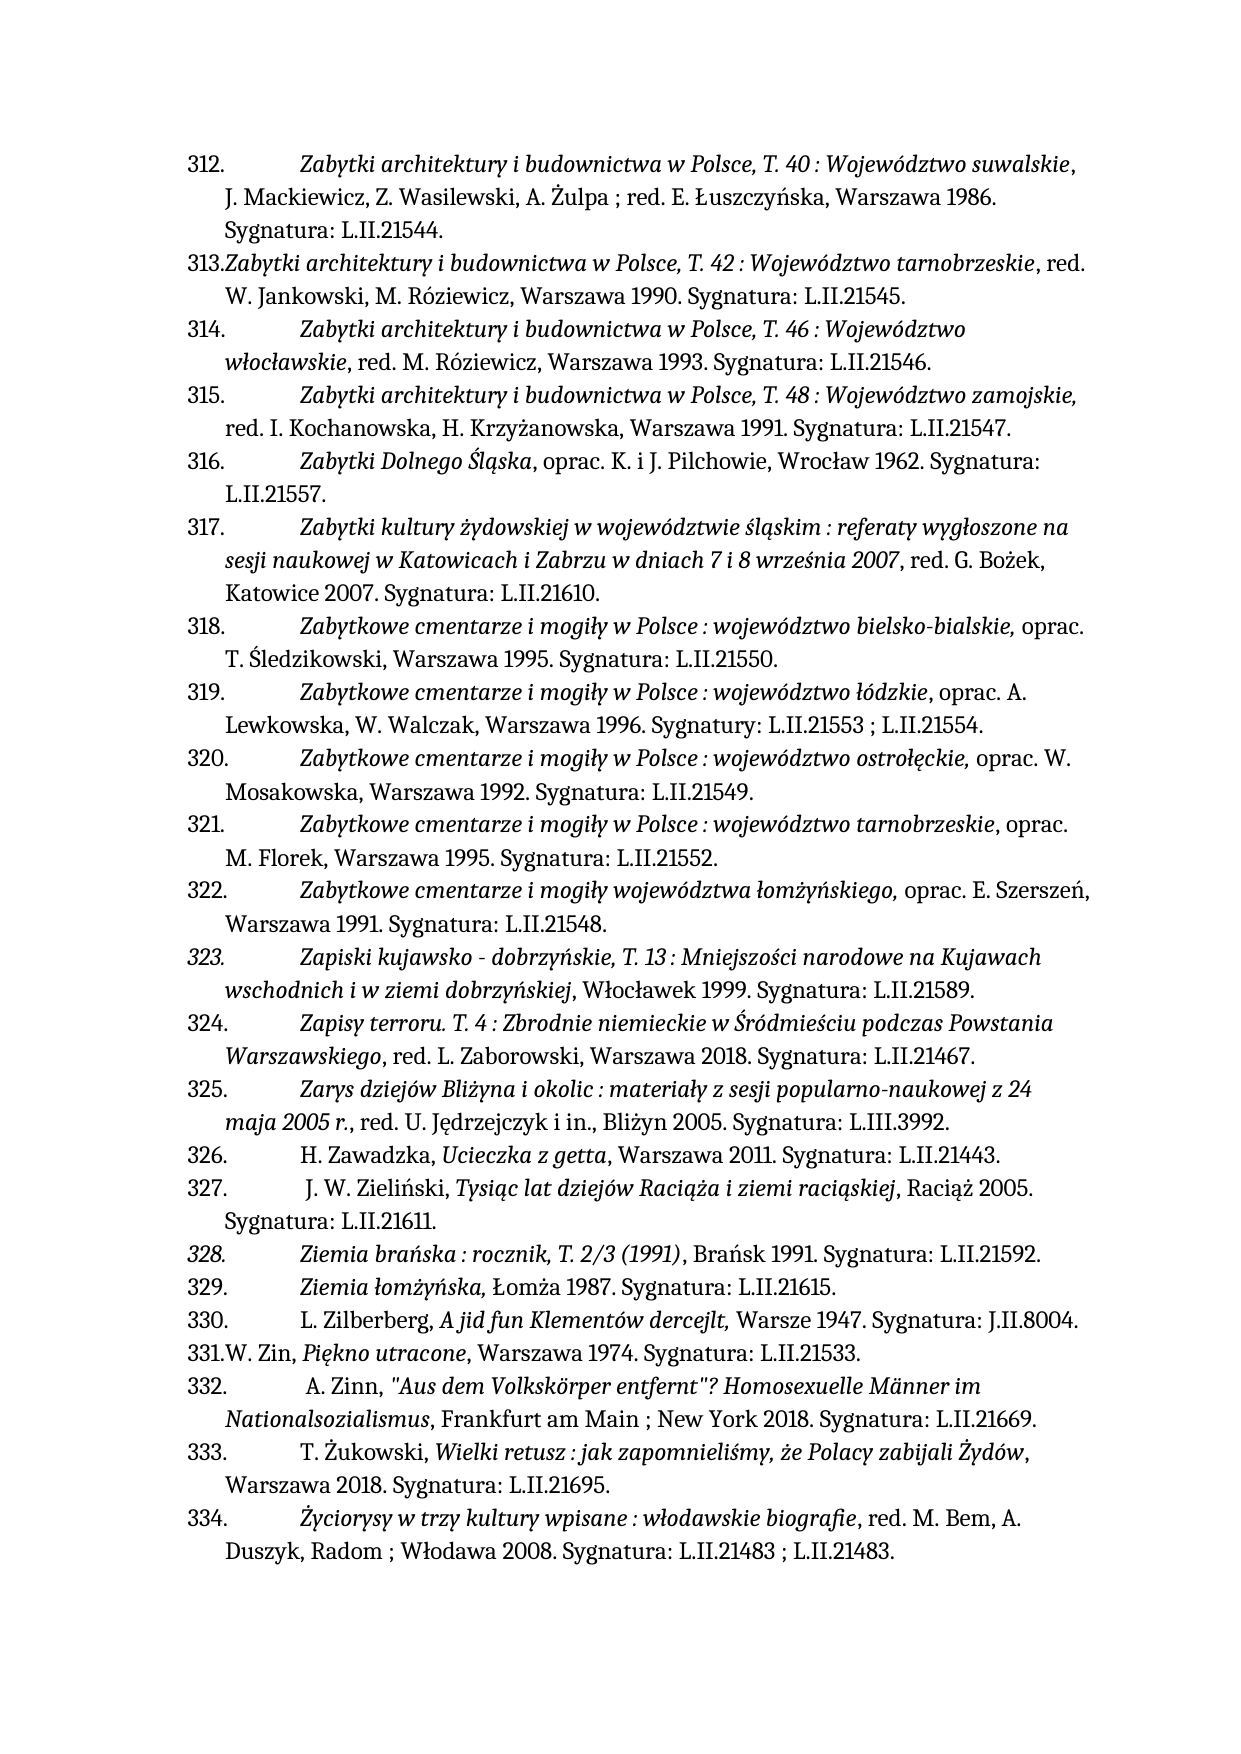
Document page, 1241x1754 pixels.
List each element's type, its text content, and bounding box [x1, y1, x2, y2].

list T. Żukowski, Wielki retusz : jak zapomnieliśmy, że Polacy zabijali Żydów, Warszawa 2018. Sygnatura: L.II.21695. [187, 1438, 1090, 1499]
list Życiorysy w trzy kultury wpisane : włodawskie biografie, red. M. Bem, A. Duszyk, Radom ; Włodawa 2008. Sygnatura: L.II.21483 ; L.II.21483. [187, 1504, 1090, 1566]
list Zabytkowe cmentarze i mogiły w Polsce : województwo ostrołęckie, oprac. W. Mosakowska, Warszawa 1992. Sygnatura: L.II.21549. [187, 744, 1090, 806]
list Zabytki architektury i budownictwa w Polsce, T. 48 : Województwo zamojskie, red. I. Kochanowska, H. Krzyżanowska, Warszawa 1991. Sygnatura: L.II.21547. [187, 381, 1090, 443]
list Zabytki architektury i budownictwa w Polsce, T. 46 : Województwo włocławskie, red. M. Róziewicz, Warszawa 1993. Sygnatura: L.II.21546. [187, 315, 1090, 377]
list H. Zawadzka, Ucieczka z getta, Warszawa 2011. Sygnatura: L.II.21443. [187, 1141, 1090, 1169]
list Zabytkowe cmentarze i mogiły województwa łomżyńskiego, oprac. E. Szerszeń, Warszawa 1991. Sygnatura: L.II.21548. [187, 876, 1090, 938]
list Zabytki kultury żydowskiej w województwie śląskim : referaty wygłoszone na sesji naukowej w Katowicach i Zabrzu w dniach 7 i 8 września 2007, red. G. Bożek, Katowice 2007. Sygnatura: L.II.21610. [187, 513, 1090, 608]
list Zabytkowe cmentarze i mogiły w Polsce : województwo bielsko-bialskie, oprac. T. Śledzikowski, Warszawa 1995. Sygnatura: L.II.21550. [187, 612, 1090, 674]
list Zabytkowe cmentarze i mogiły w Polsce : województwo tarnobrzeskie, oprac. M. Florek, Warszawa 1995. Sygnatura: L.II.21552. [187, 810, 1090, 872]
list Zarys dziejów Bliżyna i okolic : materiały z sesji popularno-naukowej z 24 maja 2005 r., red. U. Jędrzejczyk i in., Bliżyn 2005. Sygnatura: L.III.3992. [187, 1074, 1090, 1136]
list L. Zilberberg, A jid fun Klementów dercejlt, Warsze 1947. Sygnatura: J.II.8004. [187, 1306, 1090, 1334]
list Zabytki architektury i budownictwa w Polsce, T. 42 : Województwo tarnobrzeskie, red. W. Jankowski, M. Róziewicz, Warszawa 1990. Sygnatura: L.II.21545. [187, 249, 1090, 311]
list Zabytki architektury i budownictwa w Polsce, T. 40 : Województwo suwalskie, J. Mackiewicz, Z. Wasilewski, A. Żulpa ; red. E. Łuszczyńska, Warszawa 1986. Sygnatura: L.II.21544. [187, 150, 1090, 245]
list A. Zinn, "Aus dem Volkskörper entfernt"? Homosexuelle Männer im Nationalsozialismus, Frankfurt am Main ; New York 2018. Sygnatura: L.II.21669. [187, 1372, 1090, 1433]
list Ziemia brańska : rocznik, T. 2/3 (1991), Brańsk 1991. Sygnatura: L.II.21592. [187, 1240, 1090, 1268]
list W. Zin, Piękno utracone, Warszawa 1974. Sygnatura: L.II.21533. [187, 1339, 1090, 1367]
list Ziemia łomżyńska, Łomża 1987. Sygnatura: L.II.21615. [187, 1273, 1090, 1301]
list Zapiski kujawsko - dobrzyńskie, T. 13 : Mniejszości narodowe na Kujawach wschodnich i w ziemi dobrzyńskiej, Włocławek 1999. Sygnatura: L.II.21589. [187, 942, 1090, 1004]
list J. W. Zieliński, Tysiąc lat dziejów Raciąża i ziemi raciąskiej, Raciąż 2005. Sygnatura: L.II.21611. [187, 1174, 1090, 1235]
list Zapisy terroru. T. 4 : Zbrodnie niemieckie w Śródmieściu podczas Powstania Warszawskiego, red. L. Zaborowski, Warszawa 2018. Sygnatura: L.II.21467. [187, 1008, 1090, 1070]
list Zabytki Dolnego Śląska, oprac. K. i J. Pilchowie, Wrocław 1962. Sygnatura: L.II.21557. [187, 447, 1090, 509]
list Zabytkowe cmentarze i mogiły w Polsce : województwo łódzkie, oprac. A. Lewkowska, W. Walczak, Warszawa 1996. Sygnatury: L.II.21553 ; L.II.21554. [187, 678, 1090, 740]
